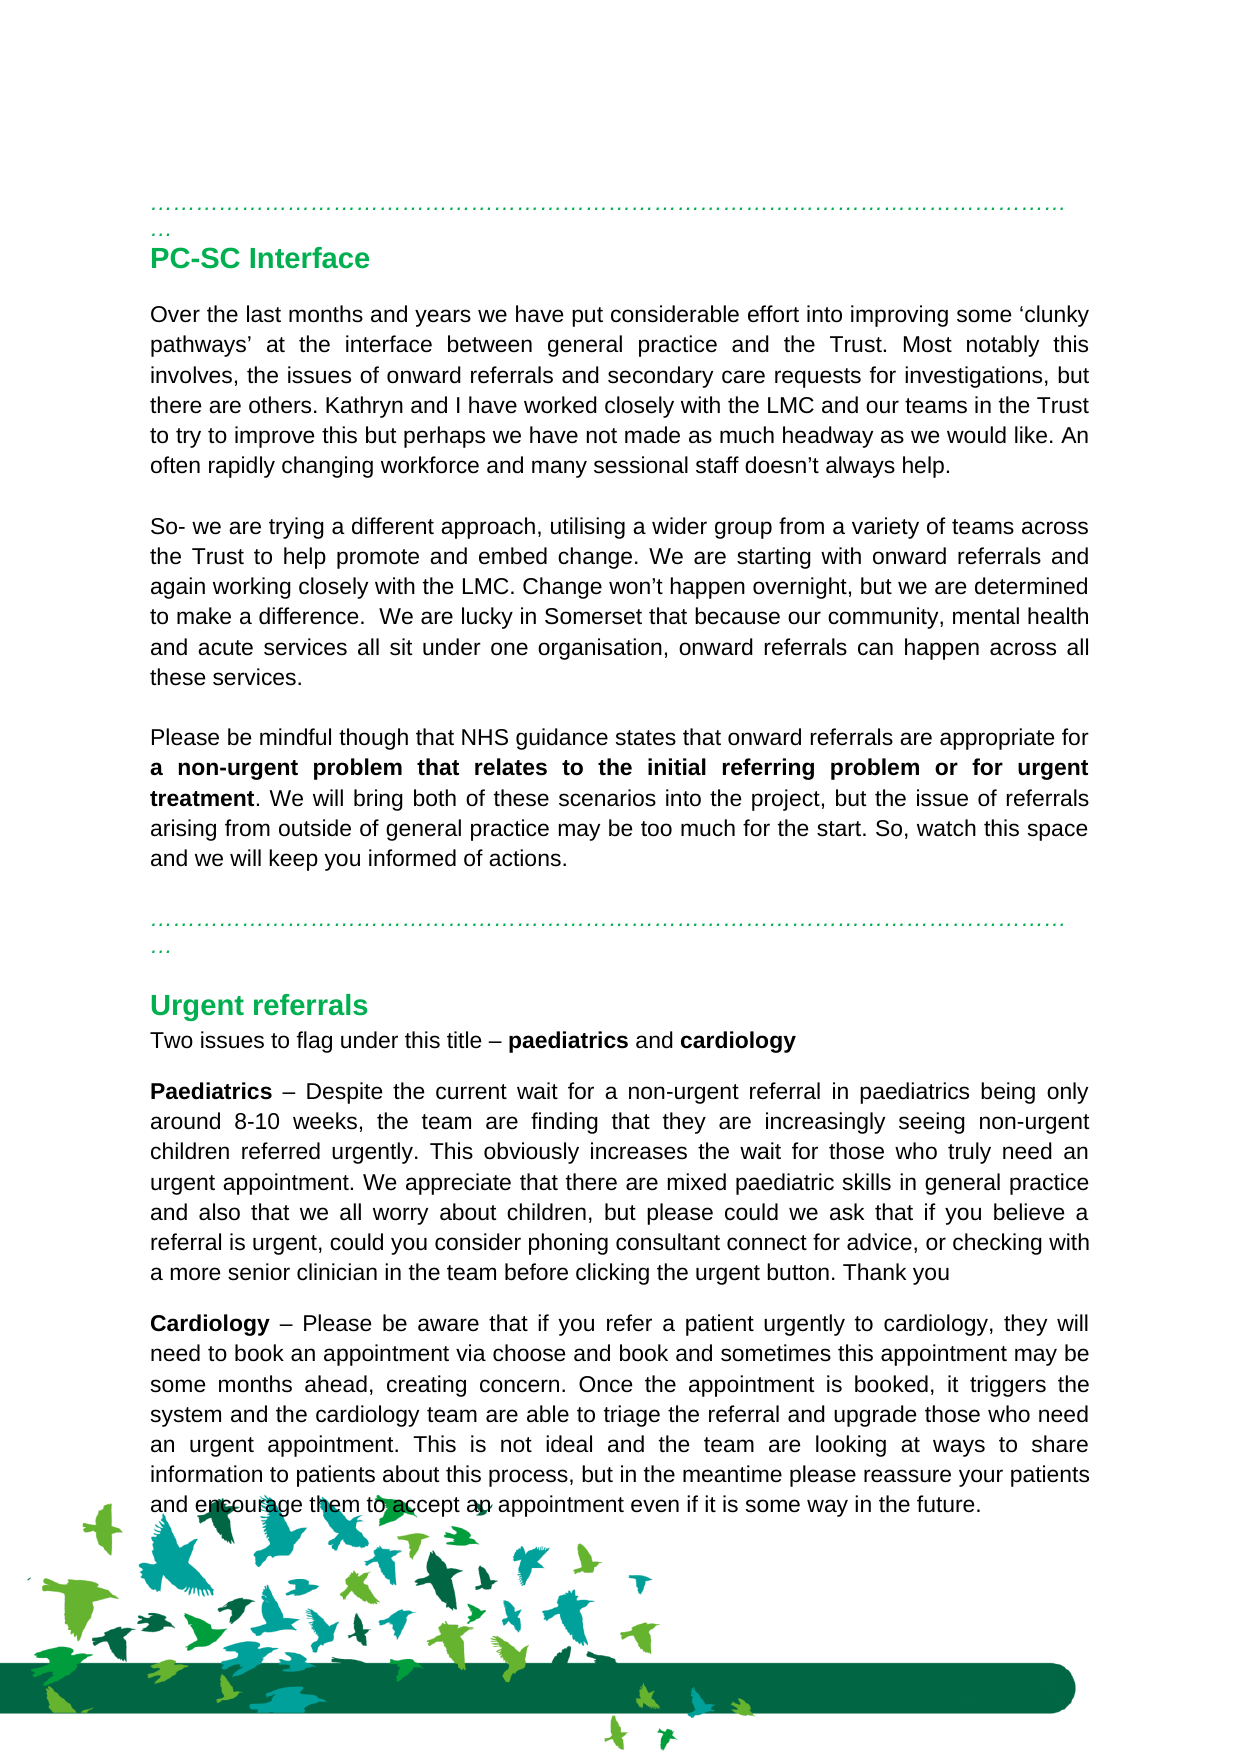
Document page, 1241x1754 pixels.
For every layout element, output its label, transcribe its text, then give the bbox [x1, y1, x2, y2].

text So- we are trying a different approach, utilising a wider group from a variety of teams across the Trust to help promote and embed change. We are starting with onward referrals and again working closely with the LMC. Change won’t happen overnight, but we are determined to make a difference. We are lucky in Somerset that because our community, mental health and acute services all sit under one organisation, onward referrals can happen across all these services. [150, 513, 1090, 690]
text …………………………………………………………………………………………………………… [150, 188, 1090, 241]
text Two issues to flag under this title – paediatrics and cardiology [150, 1027, 1090, 1053]
text PC-SC Interface [150, 241, 1090, 275]
text Please be mindful though that NHS guidance states that onward referrals are appropriate for a non-urgent problem that relates to the initial referring problem or for urgent treatment. We will bring both of these scenarios into the project, but the issue of referrals arising from outside of general practice may be too much for the start. So, watch this space and we will keep you informed of actions. [150, 724, 1090, 871]
text Paediatrics – Despite the current wait for a non-urgent referral in paediatrics being only around 8-10 weeks, the team are finding that they are increasingly seeing non-urgent children referred urgently. This obviously increases the wait for those who truly need an urgent appointment. We appreciate that there are mixed paediatric skills in general practice and also that we all worry about children, but please could we ask that if you believe a referral is urgent, could you consider phoning consultant connect for advice, or checking with a more senior clinician in the team before clicking the urgent button. Thank you [150, 1078, 1090, 1285]
text …………………………………………………………………………………………………………… [150, 905, 1090, 958]
picture [0, 1493, 1167, 1754]
text Urgent referrals [150, 988, 1090, 1022]
text Over the last months and years we have put considerable effort into improving some ‘clunky pathways’ at the interface between general practice and the Trust. Most notably this involves, the issues of onward referrals and secondary care requests for investigations, but there are others. Kathryn and I have worked closely with the LMC and our teams in the Trust to try to improve this but perhaps we have not made as much headway as we would like. An often rapidly changing workforce and many sessional staff doesn’t always help. [150, 301, 1090, 478]
text Cardiology – Please be aware that if you refer a patient urgently to cardiology, they will need to book an appointment via choose and book and sometimes this appointment may be some months ahead, creating concern. Once the appointment is booked, it triggers the system and the cardiology team are able to triage the referral and upgrade those who need an urgent appointment. This is not ideal and the team are looking at ways to share information to patients about this process, but in the meantime please reassure your patients and encourage them to accept an appointment even if it is some way in the future. [150, 1310, 1090, 1518]
